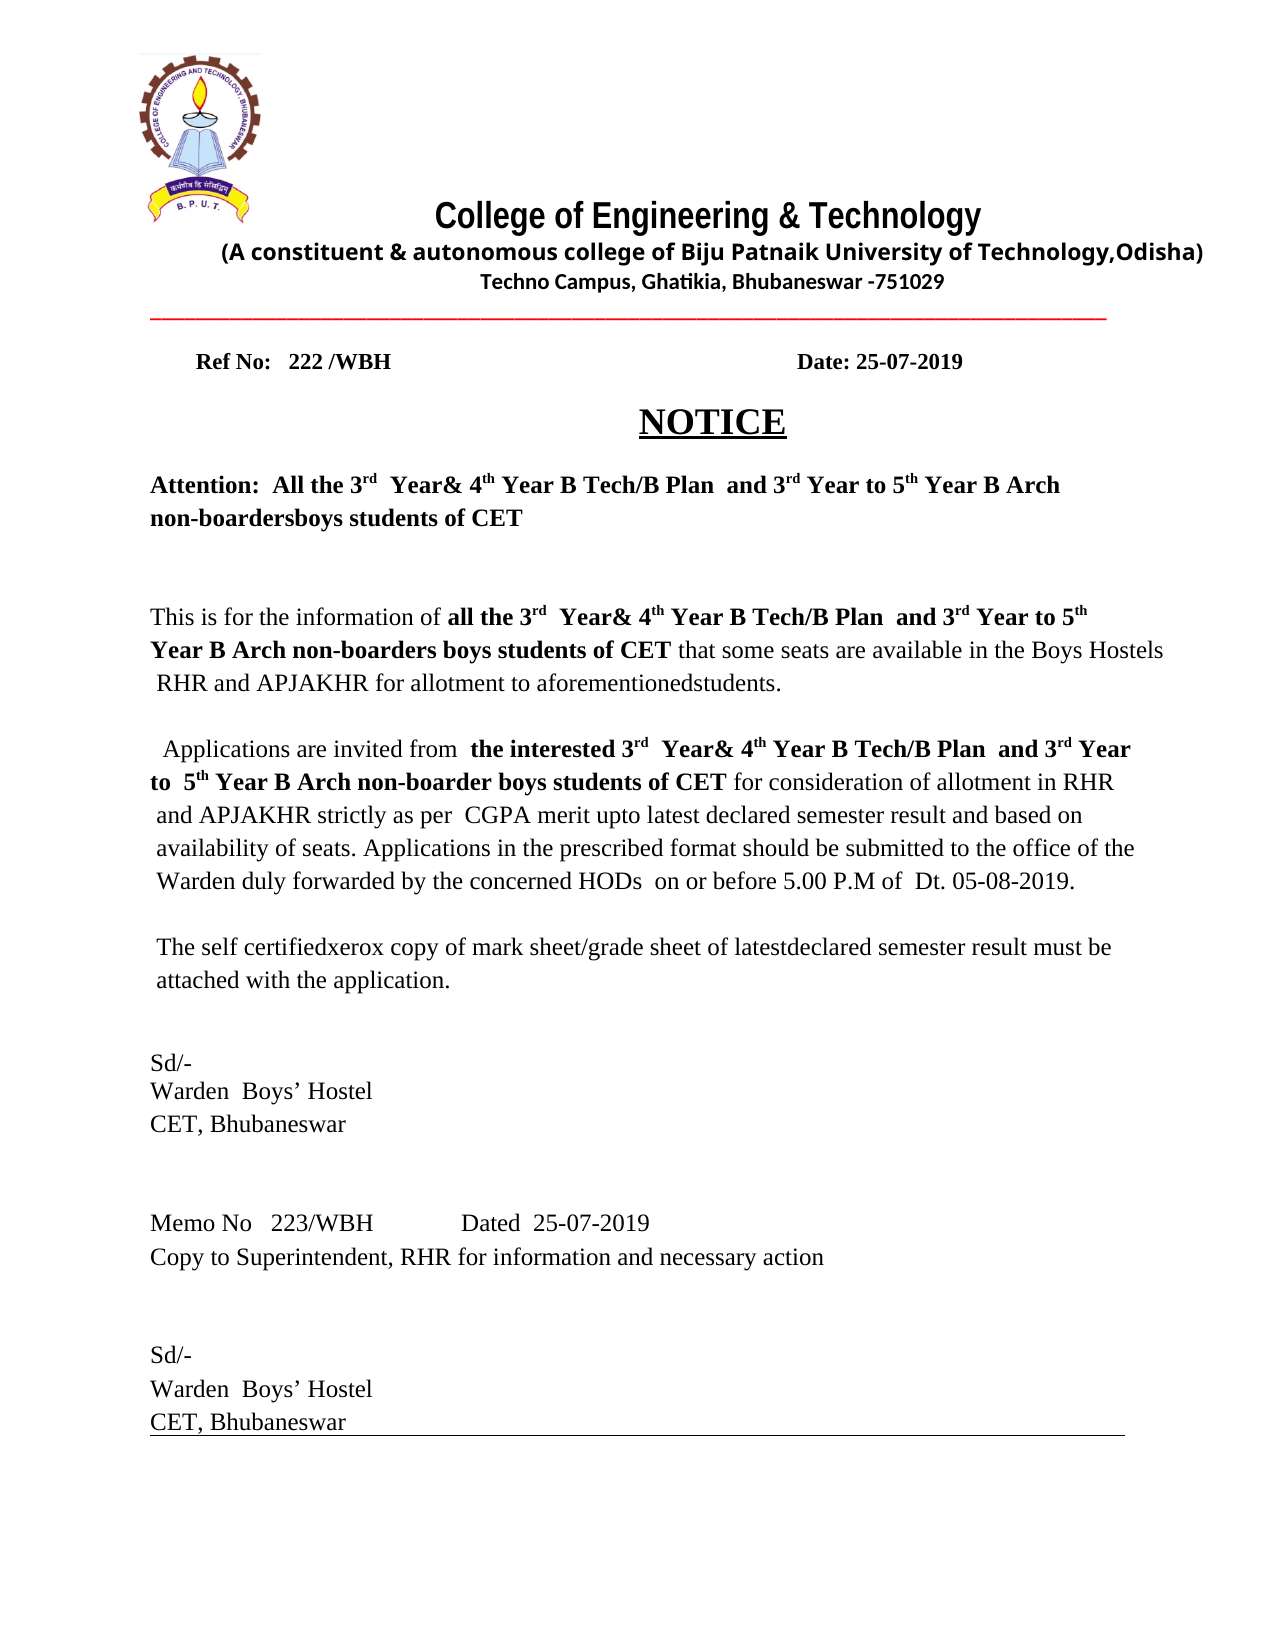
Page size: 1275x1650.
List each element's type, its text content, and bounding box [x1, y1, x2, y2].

text The self certifiedxerox copy of mark sheet/grade sheet of latestdeclared semester result must be [150, 932, 1275, 961]
text Warden Boys’ Hostel [150, 1374, 1275, 1402]
text CET, Bhubaneswar [150, 1109, 1275, 1138]
text College of Engineering & Technology [141, 193, 1275, 236]
text to 5th Year B Arch non-boarder boys students of CET for consideration of allotment in RHR [150, 767, 1275, 796]
text non-boardersboys students of CET [150, 503, 1275, 532]
text (A constituent & autonomous college of Biju Patnaik University of Technology,Odisha) [150, 236, 1275, 267]
text CET, Bhubaneswar [150, 1407, 1275, 1435]
text Ref No: 222 /WBH Date: 25-07-2019 [150, 348, 1275, 375]
picture [139, 53, 261, 227]
text This is for the information of all the 3rd Year& 4th Year B Tech/B Plan and 3rd Year to 5th [150, 602, 1275, 631]
text Applications are invited from the interested 3rd Year& 4th Year B Tech/B Plan and 3rd Year [150, 734, 1275, 763]
text availability of seats. Applications in the prescribed format should be submitted to the office of the [150, 833, 1275, 862]
text RHR and APJAKHR for allotment to aforementionedstudents. [150, 668, 1275, 697]
text Sd/- [150, 1341, 1275, 1369]
text Memo No 223/WBH Dated 25-07-2019 [150, 1208, 1275, 1237]
text and APJAKHR strictly as per CGPA merit upto latest declared semester result and based on [150, 800, 1275, 829]
text Year B Arch non-boarders boys students of CET that some seats are available in the Boys Hostels [150, 635, 1275, 664]
text Copy to Superintendent, RHR for information and necessary action [150, 1242, 1275, 1270]
text NOTICE [150, 399, 1275, 442]
text Techno Campus, Ghatikia, Bhubaneswar -751029 [150, 267, 1275, 295]
text attached with the application. [150, 965, 1275, 994]
text Sd/- [150, 1048, 1275, 1076]
text Warden Boys’ Hostel [150, 1076, 1275, 1105]
text ____________________________________________________________________________________ [150, 295, 1275, 323]
text Warden duly forwarded by the concerned HODs on or before 5.00 P.M of Dt. 05-08-2019. [150, 866, 1275, 895]
text Attention: All the 3rd Year& 4th Year B Tech/B Plan and 3rd Year to 5th Year B Arch [150, 470, 1275, 498]
